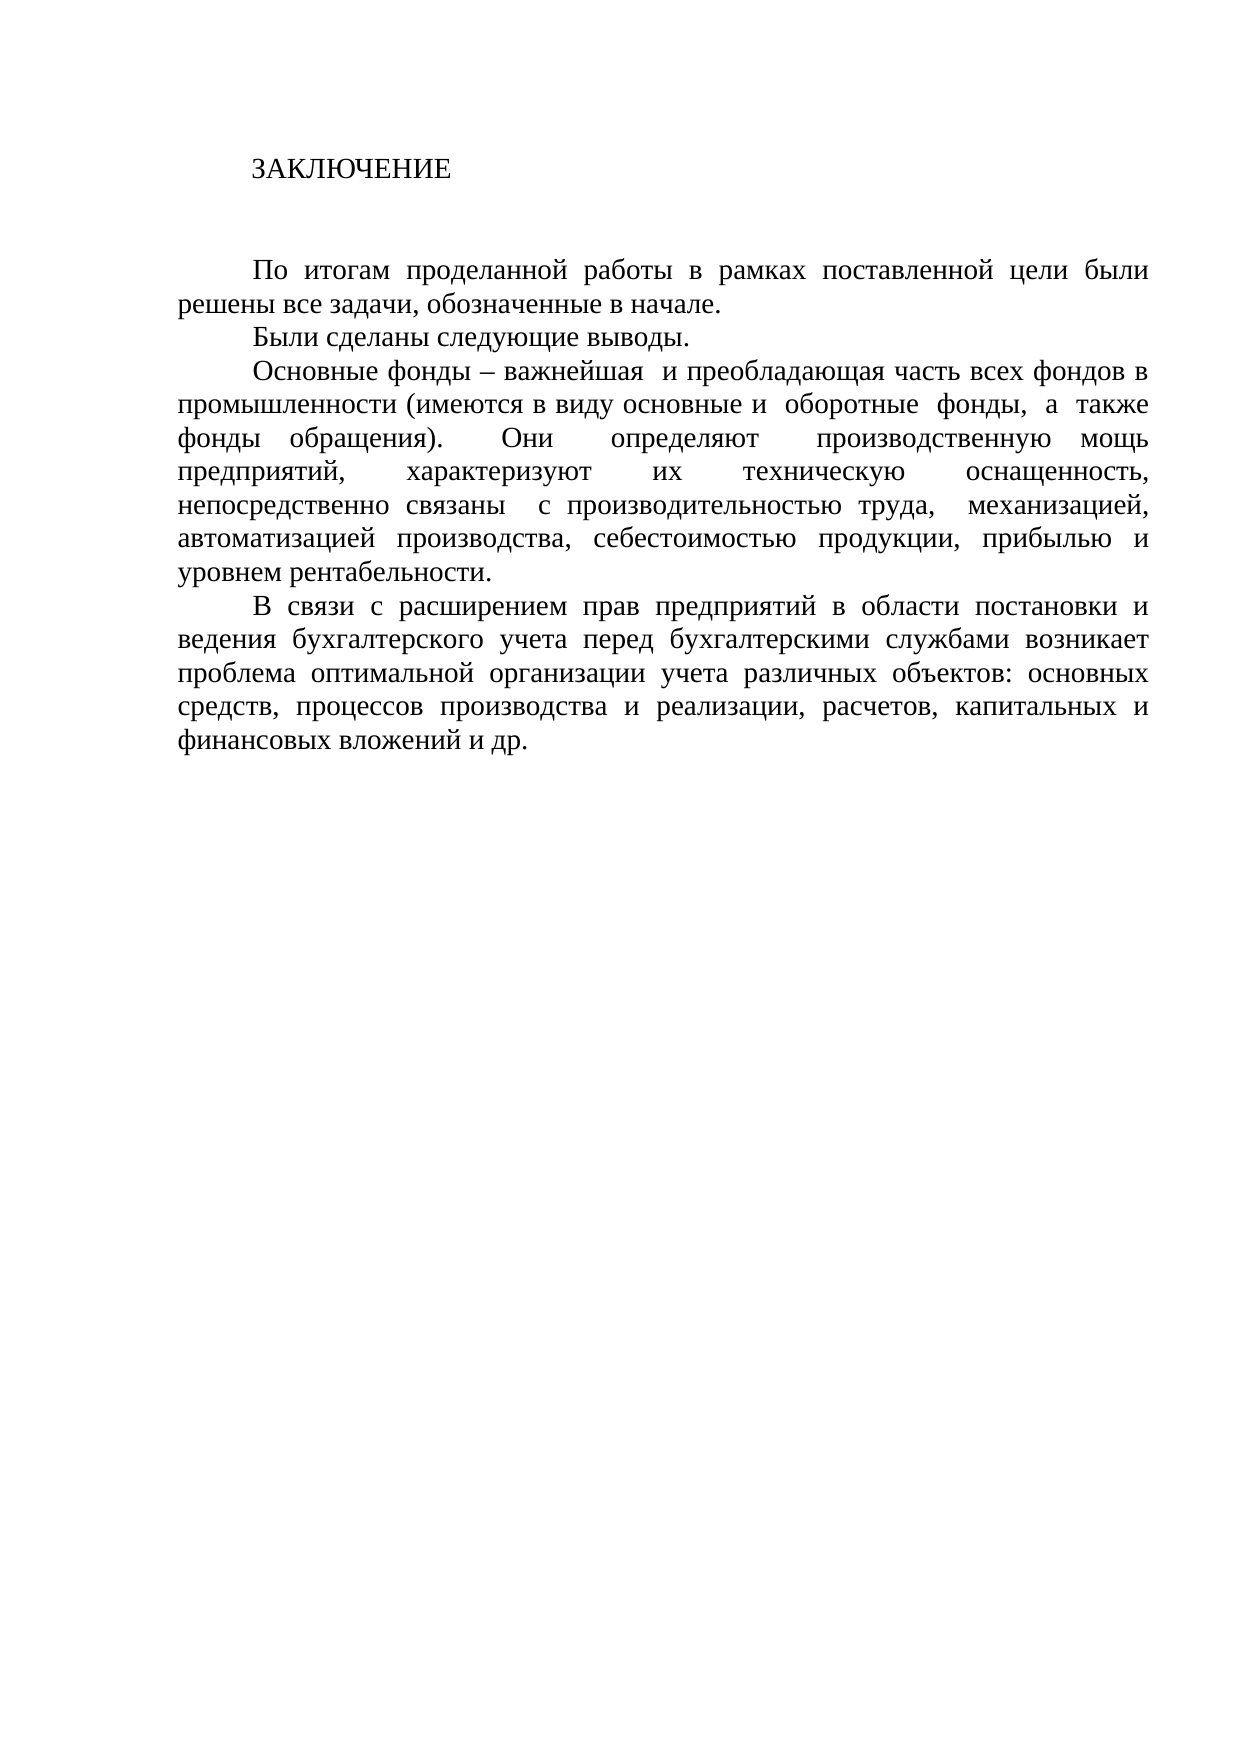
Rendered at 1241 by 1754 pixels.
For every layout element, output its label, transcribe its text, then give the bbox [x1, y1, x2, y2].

text По итогам проделанной работы в рамках поставленной цели были решены все задачи, обозначенные в начале. [177, 252, 1150, 319]
text В связи с расширением прав предприятий в области постановки и ведения бухгалтерского учета перед бухгалтерскими службами возникает проблема оптимальной организации учета различных объектов: основных средств, процессов производства и реализации, расчетов, капитальных и финансовых вложений и др. [177, 588, 1150, 755]
subtitle ЗАКЛЮЧЕНИЕ [177, 152, 1152, 185]
text Основные фонды – важнейшая и преобладающая часть всех фондов в промышленности (имеются в виду основные и оборотные фонды, а также фонды обращения). Они определяют производственную мощь предприятий, характеризуют их техническую оснащенность, непосредственно связаны с производительностью труда, механизацией, автоматизацией производства, себестоимостью продукции, прибылью и уровнем рентабельности. [177, 353, 1150, 588]
text Были сделаны следующие выводы. [177, 319, 1150, 353]
